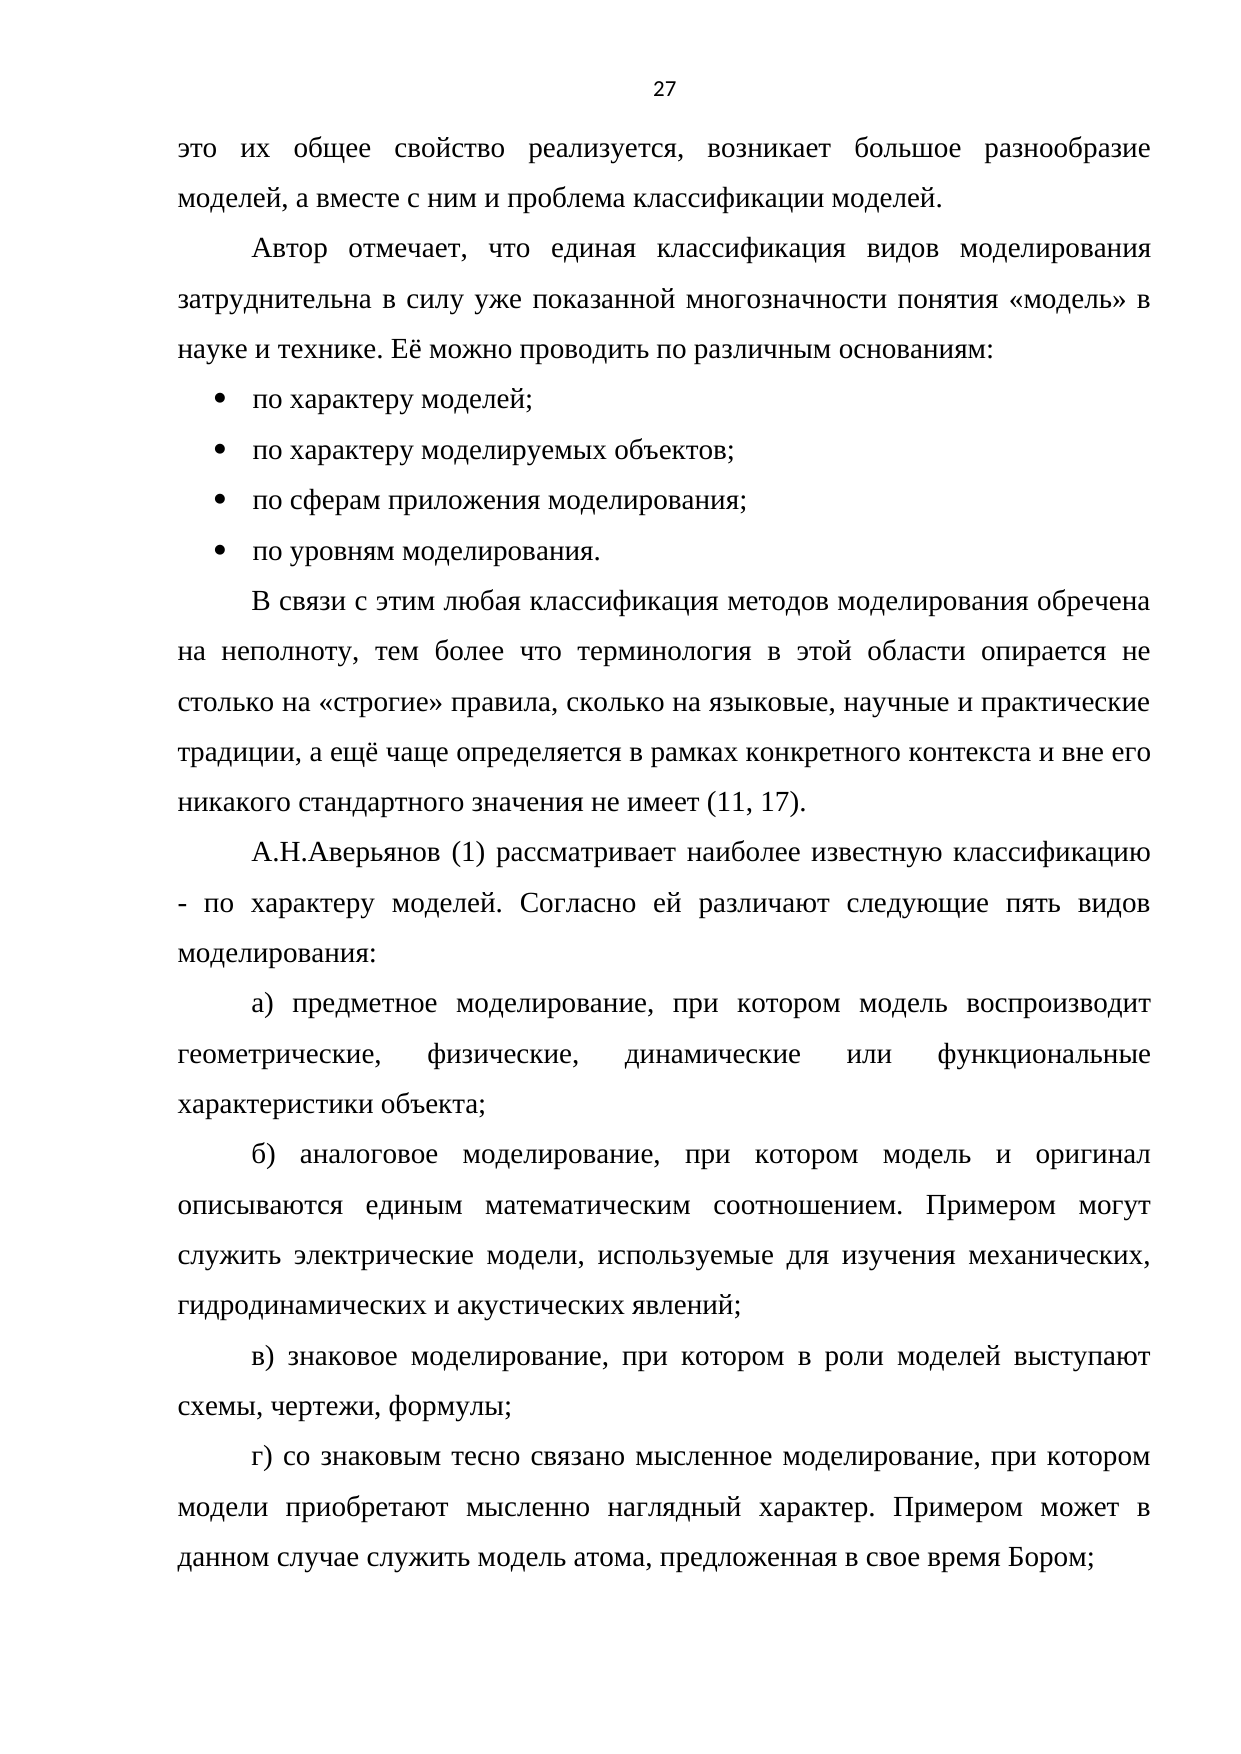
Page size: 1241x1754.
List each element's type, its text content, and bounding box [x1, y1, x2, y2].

text Автор отмечает, что единая классификация видов моделирования затруднительна в силу уже показанной многозначности понятия «модель» в науке и технике. Её можно проводить по различным основаниям: [177, 230, 1152, 364]
text г) со знаковым тесно связано мысленное моделирование, при котором модели приобретают мысленно наглядный характер. Примером может в данном случае служить модель атома, предложенная в свое время Бором; [177, 1438, 1152, 1572]
list по уровням моделирования. [215, 533, 1152, 566]
text а) предметное моделирование, при котором модель воспроизводит геометрические, физические, динамические или функциональные характеристики объекта; [177, 986, 1152, 1120]
list по характеру моделей; [215, 381, 1152, 415]
text б) аналоговое моделирование, при котором модель и оригинал описываются единым математическим соотношением. Примером могут служить электрические модели, используемые для изучения механических, гидродинамических и акустических явлений; [177, 1136, 1152, 1321]
list по сферам приложения моделирования; [215, 482, 1152, 516]
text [177, 130, 1152, 214]
text в) знаковое моделирование, при котором в роли моделей выступают схемы, чертежи, формулы; [177, 1338, 1152, 1422]
list по характеру моделируемых объектов; [215, 432, 1152, 465]
text В связи с этим любая классификация методов моделирования обречена на неполноту, тем более что терминология в этой области опирается не столько на «строгие» правила, сколько на языковые, научные и практические традиции, а ещё чаще определяется в рамках конкретного контекста и вне его никакого стандартного значения не имеет (11, 17). [177, 583, 1152, 818]
text А.Н.Аверьянов (1) рассматривает наиболее известную классификацию - по характеру моделей. Согласно ей различают следующие пять видов моделирования: [177, 834, 1152, 969]
